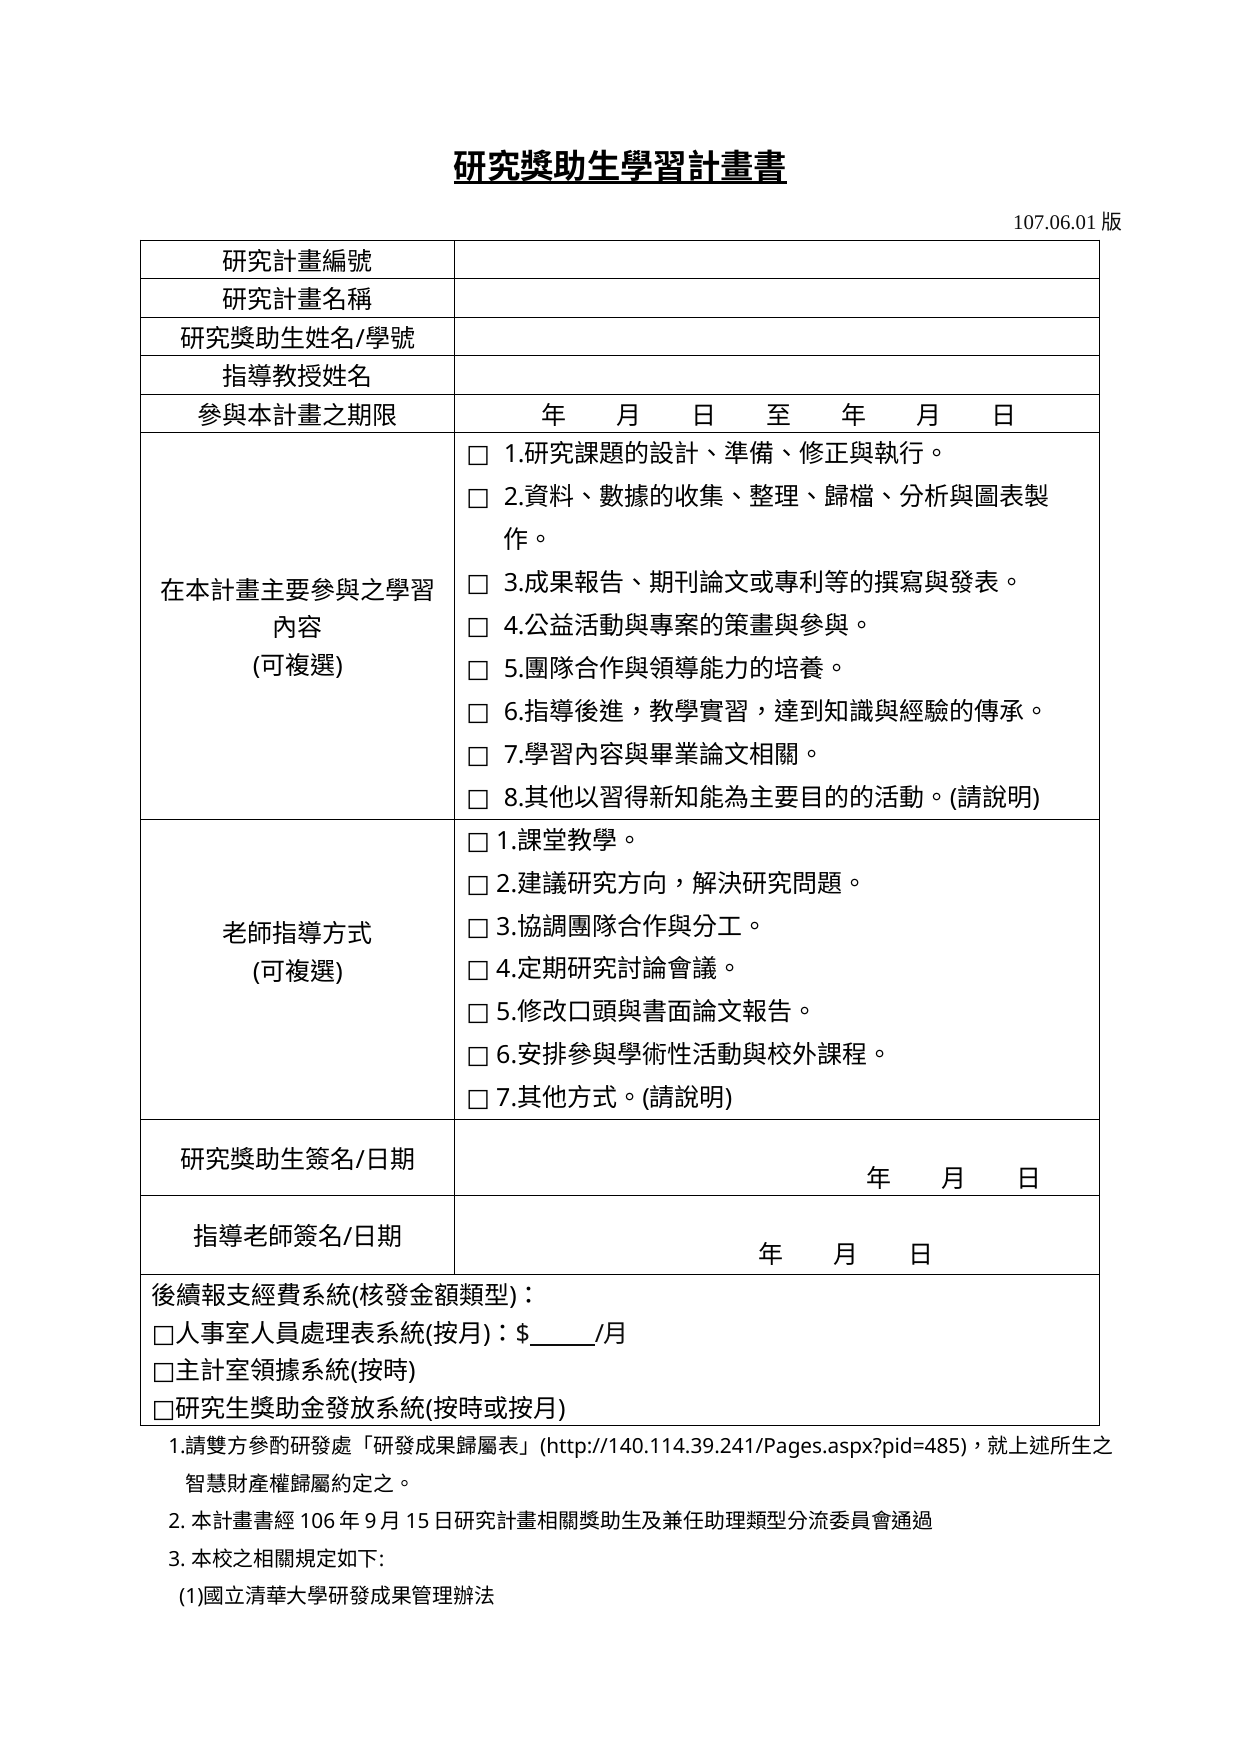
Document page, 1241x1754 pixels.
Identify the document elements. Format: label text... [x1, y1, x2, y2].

text (1)國立清華大學研發成果管理辦法 [168, 1576, 1122, 1614]
list 1.請雙方參酌研發處「研發成果歸屬表」(http://140.114.39.241/Pages.aspx?pid=485)，就上述所生之智慧財產權歸屬約定之。 [168, 1426, 1122, 1501]
table_cell 年 月 日 [455, 1196, 1099, 1274]
text 107.06.01 版 [118, 202, 1122, 239]
table_cell [455, 318, 1099, 355]
table_cell 研究獎助生姓名/學號 [141, 318, 454, 355]
table_cell [455, 279, 1099, 317]
table_cell 研究計畫名稱 [141, 279, 454, 317]
table_cell 年 月 日 [455, 1120, 1099, 1195]
list 3. 本校之相關規定如下: [168, 1539, 1122, 1576]
table_cell 在本計畫主要參與之學習內容 (可複選) [141, 433, 454, 818]
table_cell 指導老師簽名/日期 [141, 1196, 454, 1274]
text 研究獎助生學習計畫書 [118, 127, 1122, 202]
table_cell 1.研究課題的設計、準備、修正與執行。 2.資料、數據的收集、整理、歸檔、分析與圖表製作。 3.成果報告、期刊論文或專利等的撰寫與發表。 4.公益活動與專案的策畫與參與。 5.團隊合作與領導能力的培養。 6.指導後進，教學實習，達到知識與經驗的傳承。 7.學習內容與畢業論文相關。 8.其他以習得新知能為主要目的的活動。(請說明) [455, 433, 1099, 818]
table_header 研究計畫編號 [141, 241, 454, 278]
table_header [455, 241, 1099, 278]
table_cell 年 月 日 至 年 月 日 [455, 395, 1099, 432]
table_cell □ 1.課堂教學。 □ 2.建議研究方向，解決研究問題。 □ 3.協調團隊合作與分工。 □ 4.定期研究討論會議。 □ 5.修改口頭與書面論文報告。 □ 6.安排參與學術性活動與校外課程。 □ 7.其他方式。(請說明) [455, 820, 1099, 1119]
table_cell [455, 356, 1099, 394]
table_cell 後續報支經費系統(核發金額類型)： □人事室人員處理表系統(按月)：$ /月 □主計室領據系統(按時) □研究生獎助金發放系統(按時或按月) [141, 1275, 1099, 1425]
table_cell 指導教授姓名 [141, 356, 454, 394]
table_cell 參與本計畫之期限 [141, 395, 454, 432]
text 2. 本計畫書經106年9月15日研究計畫相關獎助生及兼任助理類型分流委員會通過 [168, 1501, 1083, 1539]
table_cell 研究獎助生簽名/日期 [141, 1120, 454, 1195]
table_cell 老師指導方式 (可複選) [141, 820, 454, 1119]
